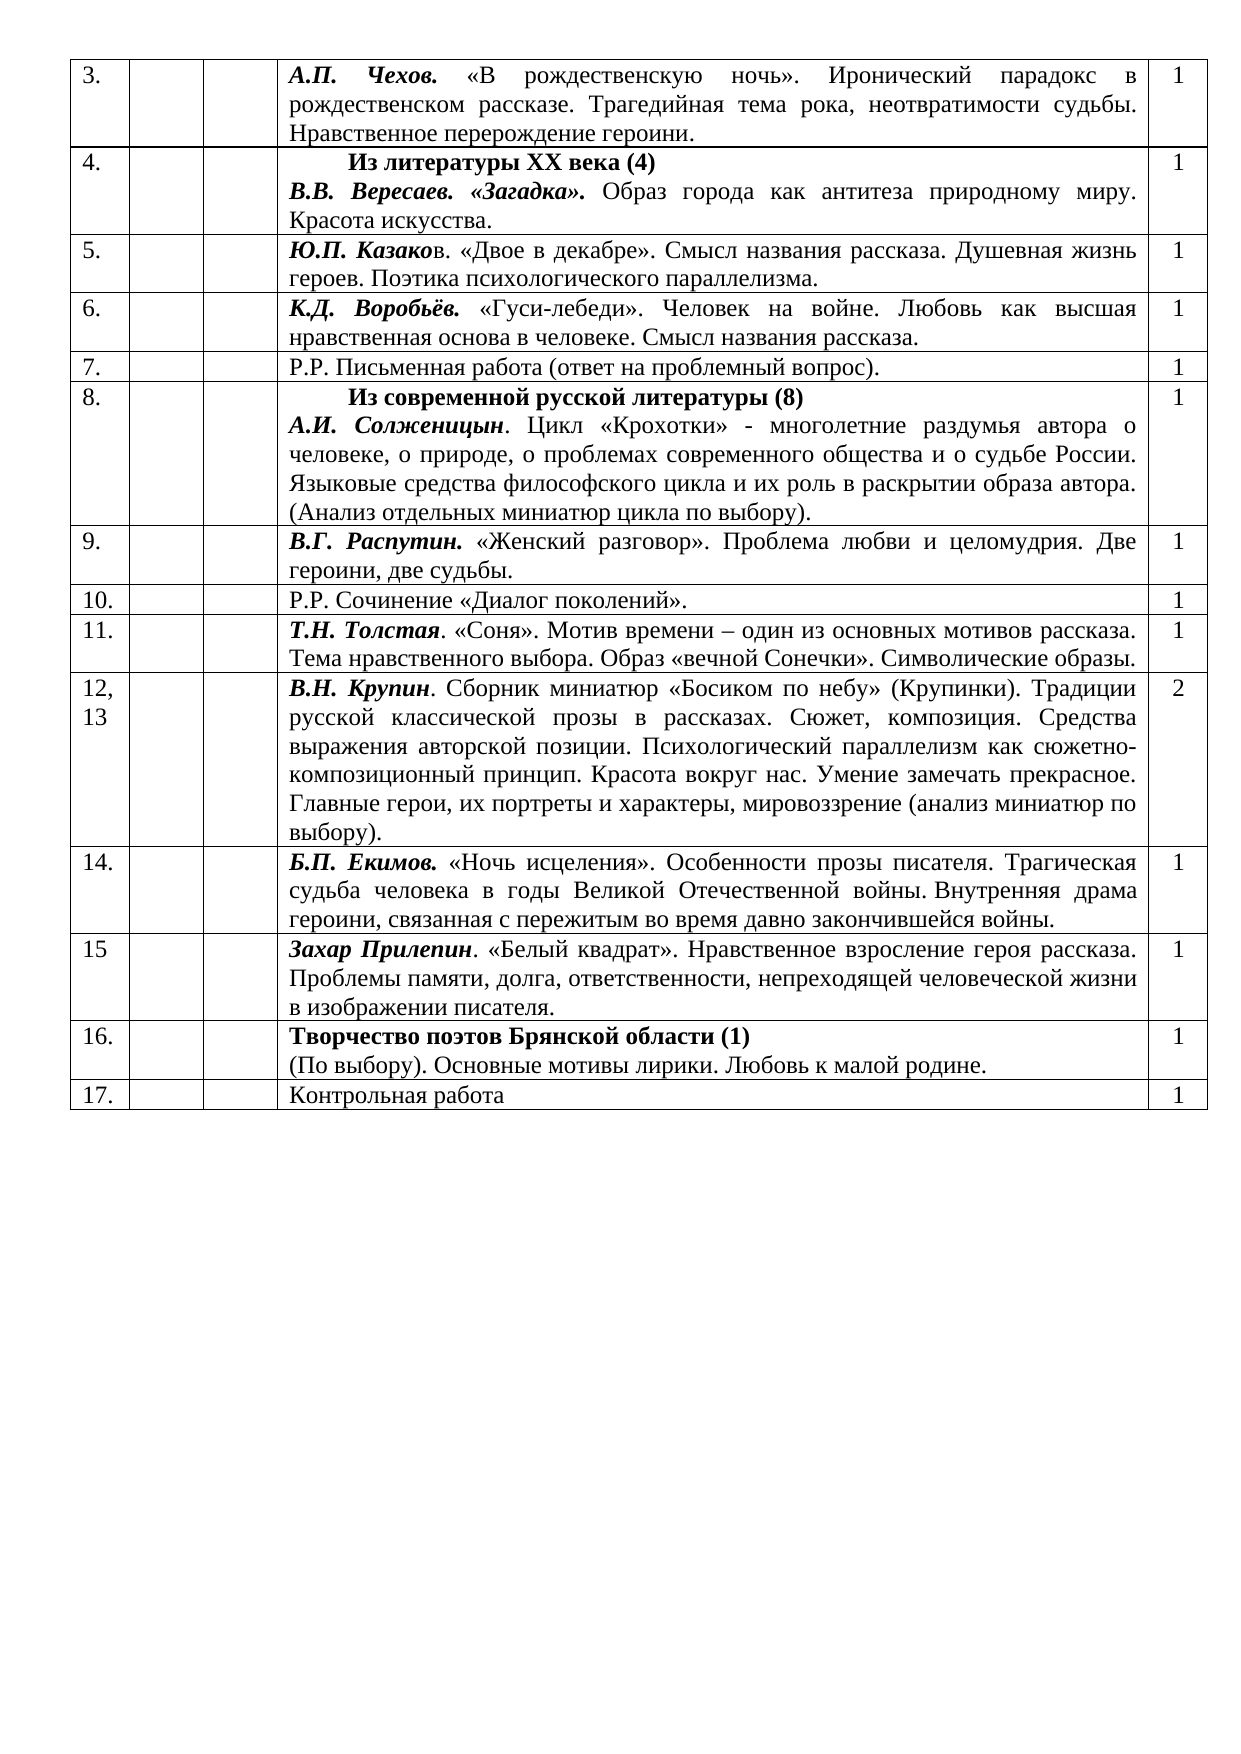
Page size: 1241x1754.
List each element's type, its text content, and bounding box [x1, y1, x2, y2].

table_cell В.Н. Крупин. Сборник миниатюр «Босиком по небу» (Крупинки). Традиции русской классической прозы в рассказах. Сюжет, композиция. Средства выражения авторской позиции. Психологический параллелизм как сюжетно-композиционный принцип. Красота вокруг нас. Умение замечать прекрасное. Главные герои, их портреты и характеры, мировоззрение (анализ миниатюр по выбору). [278, 673, 1148, 846]
table_cell [204, 847, 277, 933]
table_cell [130, 615, 203, 672]
table_cell 7. [71, 352, 129, 381]
table_cell Из современной русской литературы (8) А.И. Солженицын. Цикл «Крохотки» - многолетние раздумья автора о человеке, о природе, о проблемах современного общества и о судьбе России. Языковые средства философского цикла и их роль в раскрытии образа автора.(Анализ отдельных миниатюр цикла по выбору). [278, 382, 1148, 525]
table_cell [130, 585, 203, 614]
table_cell [204, 293, 277, 351]
table_cell [130, 352, 203, 381]
table_cell 8. [71, 382, 129, 525]
table_cell 1 [1149, 60, 1207, 146]
table_cell Т.Н. Толстая. «Соня». Мотив времени – один из основных мотивов рассказа. Тема нравственного выбора. Образ «вечной Сонечки». Символические образы. [278, 615, 1148, 672]
table_cell Б.П. Екимов. «Ночь исцеления». Особенности прозы писателя. Трагическая судьба человека в годы Великой Отечественной войны. Внутренняя драма героини, связанная с пережитым во время давно закончившейся войны. [278, 847, 1148, 933]
table_cell 1 [1149, 585, 1207, 614]
table_cell [130, 526, 203, 584]
table_cell 12, 13 [71, 673, 129, 846]
table_cell [204, 526, 277, 584]
table_cell 4. [71, 148, 129, 234]
table_cell 11. [71, 615, 129, 672]
table_cell 1 [1149, 148, 1207, 234]
table_cell А.П. Чехов. «В рождественскую ночь». Иронический парадокс в рождественском рассказе. Трагедийная тема рока, неотвратимости судьбы. Нравственное перерождение героини. [278, 60, 1148, 146]
table_cell [130, 934, 203, 1020]
table_cell 14. [71, 847, 129, 933]
table_cell [130, 673, 203, 846]
table_cell Захар Прилепин. «Белый квадрат». Нравственное взросление героя рассказа. Проблемы памяти, долга, ответственности, непреходящей человеческой жизни в изображении писателя. [278, 934, 1148, 1020]
table_cell [130, 847, 203, 933]
table_cell [204, 235, 277, 292]
table_cell 1 [1149, 847, 1207, 933]
table_cell 1 [1149, 615, 1207, 672]
table_cell [130, 148, 203, 234]
table_cell Ю.П. Казаков. «Двое в декабре». Смысл названия рассказа. Душевная жизнь героев. Поэтика психологического параллелизма. [278, 235, 1148, 292]
table_cell [130, 1021, 203, 1079]
table_cell К.Д. Воробьёв. «Гуси-лебеди». Человек на войне. Любовь как высшая нравственная основа в человеке. Смысл названия рассказа. [278, 293, 1148, 351]
table_cell [204, 615, 277, 672]
table_cell 3. [71, 60, 129, 146]
table_cell 17. [71, 1080, 129, 1109]
table_cell [204, 60, 277, 146]
table_cell 16. [71, 1021, 129, 1079]
table_cell Из литературы XX века (4) В.В. Вересаев. «Загадка». Образ города как антитеза природному миру. Красота искусства. [278, 148, 1148, 234]
table_cell 9. [71, 526, 129, 584]
table_cell Контрольная работа [278, 1080, 1148, 1109]
table_cell 1 [1149, 526, 1207, 584]
table_cell Р.Р. Сочинение «Диалог поколений». [278, 585, 1148, 614]
table_cell В.Г. Распутин. «Женский разговор». Проблема любви и целомудрия. Две героини, две судьбы. [278, 526, 1148, 584]
table_cell 1 [1149, 352, 1207, 381]
table_cell [204, 1080, 277, 1109]
table_cell 1 [1149, 934, 1207, 1020]
table_cell [204, 1021, 277, 1079]
table_cell [130, 60, 203, 146]
table_cell [130, 1080, 203, 1109]
table_cell [204, 352, 277, 381]
table_cell 1 [1149, 382, 1207, 525]
table_cell [130, 235, 203, 292]
table_cell 1 [1149, 235, 1207, 292]
table_cell 2 [1149, 673, 1207, 846]
table_cell 1 [1149, 1021, 1207, 1079]
table_cell [204, 382, 277, 525]
table_cell 6. [71, 293, 129, 351]
table_cell [204, 673, 277, 846]
table_cell [204, 148, 277, 234]
table_cell [130, 382, 203, 525]
table_cell Творчество поэтов Брянской области (1) (По выбору). Основные мотивы лирики. Любовь к малой родине. [278, 1021, 1148, 1079]
table_cell Р.Р. Письменная работа (ответ на проблемный вопрос). [278, 352, 1148, 381]
table_cell [130, 293, 203, 351]
table_cell 1 [1149, 293, 1207, 351]
table_cell [204, 934, 277, 1020]
table_cell [204, 585, 277, 614]
table_cell 15 [71, 934, 129, 1020]
table_cell 5. [71, 235, 129, 292]
table_cell 10. [71, 585, 129, 614]
table_cell 1 [1149, 1080, 1207, 1109]
